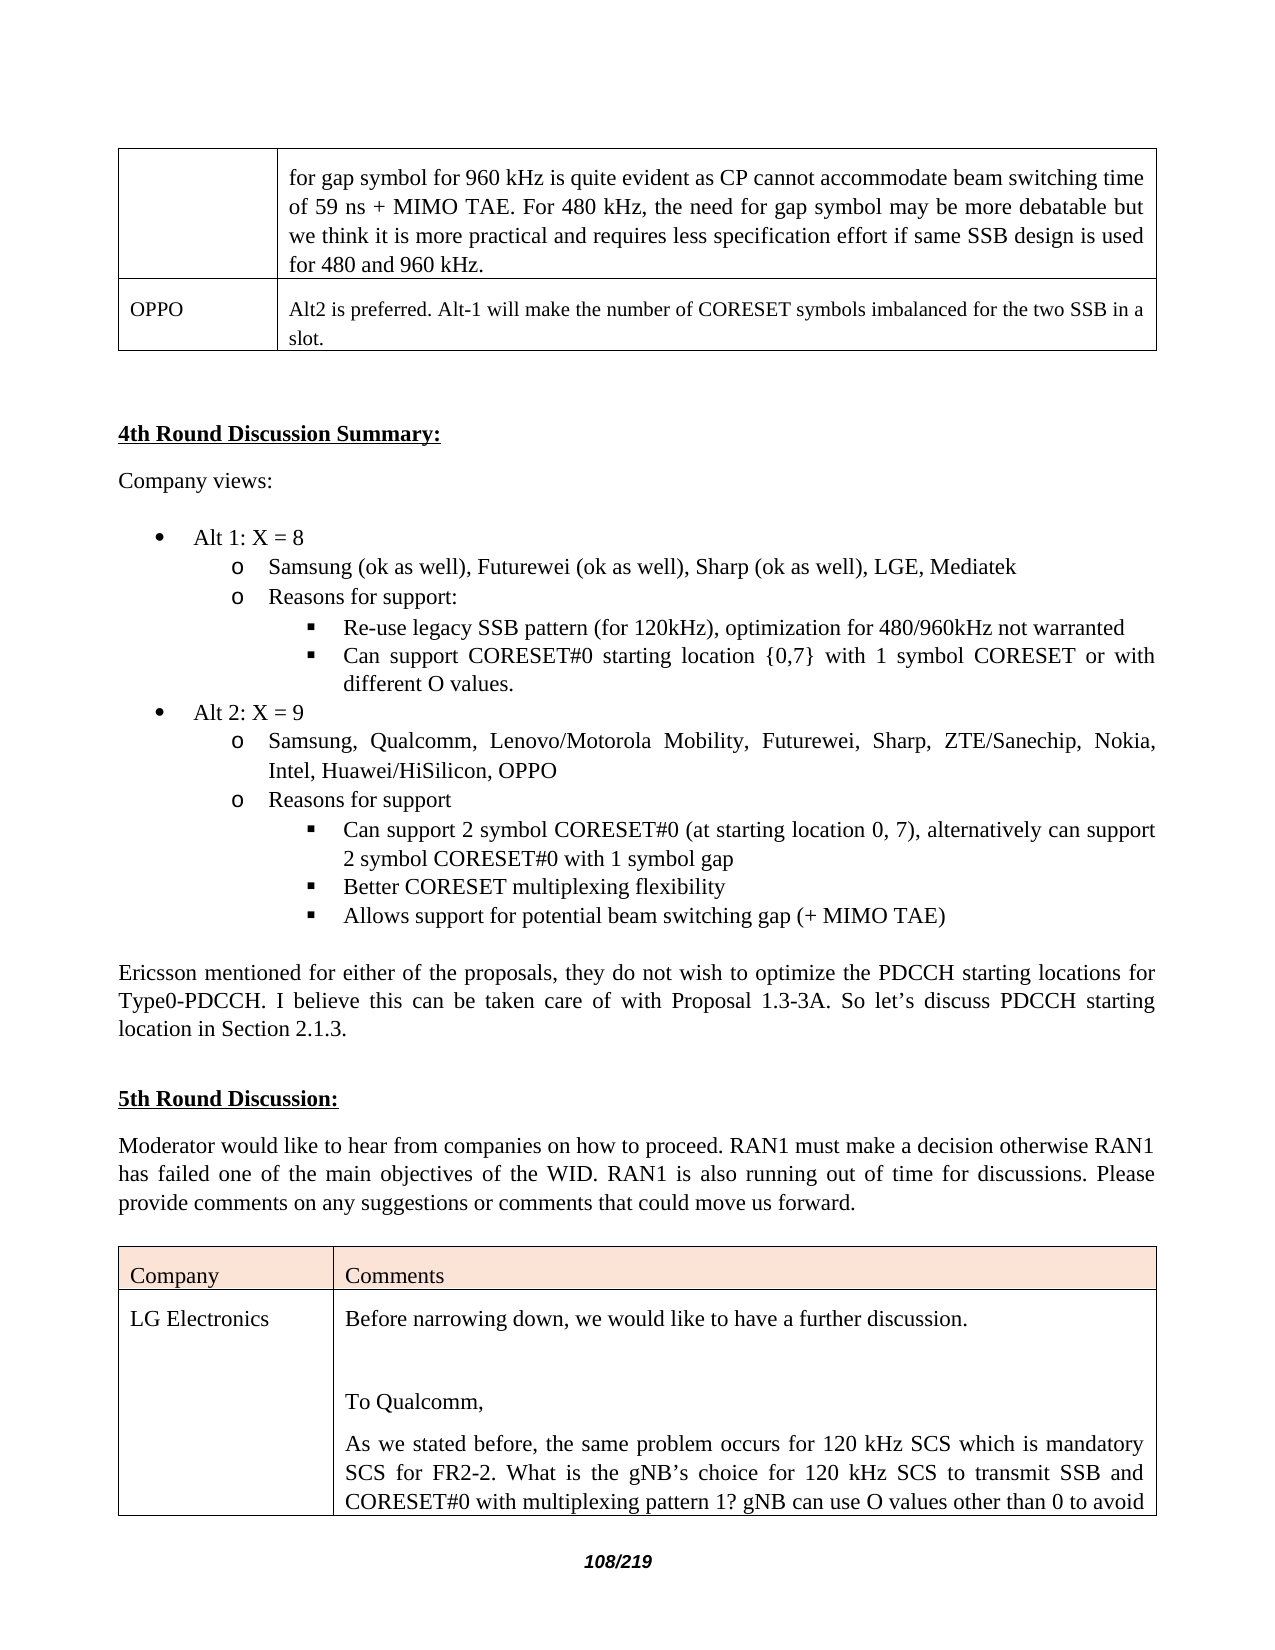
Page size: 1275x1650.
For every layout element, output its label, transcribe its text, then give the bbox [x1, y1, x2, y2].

list Reasons for support [231, 786, 1157, 814]
list Can support 2 symbol CORESET#0 (at starting location 0, 7), alternatively can support 2 symbol CORESET#0 with 1 symbol gap [306, 816, 1157, 871]
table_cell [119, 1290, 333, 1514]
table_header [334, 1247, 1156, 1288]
text Company views: [118, 467, 1157, 494]
list Alt 1: X = 8 [156, 524, 1157, 551]
list Re-use legacy SSB pattern (for 120kHz), optimization for 480/960kHz not warranted [306, 613, 1157, 640]
list Can support CORESET#0 starting location {0,7} with 1 symbol CORESET or with different O values. [306, 642, 1157, 697]
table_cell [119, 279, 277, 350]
subtitle 5th Round Discussion: [118, 1085, 1157, 1111]
list Alt 2: X = 9 [156, 699, 1157, 725]
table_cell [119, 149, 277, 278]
text Moderator would like to hear from companies on how to proceed. RAN1 must make a decision otherwise RAN1 has failed one of the main objectives of the WID. RAN1 is also running out of time for discussions. Please provide comments on any suggestions or comments that could move us forward. [118, 1132, 1157, 1215]
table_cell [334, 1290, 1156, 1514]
list Allows support for potential beam switching gap (+ MIMO TAE) [306, 902, 1157, 928]
list Reasons for support: [231, 583, 1157, 611]
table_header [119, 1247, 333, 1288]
list Samsung, Qualcomm, Lenovo/Motorola Mobility, Futurewei, Sharp, ZTE/Sanechip, Nokia, Intel, Huawei/HiSilicon, OPPO [231, 727, 1157, 784]
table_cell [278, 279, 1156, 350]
list Samsung (ok as well), Futurewei (ok as well), Sharp (ok as well), LGE, Mediatek [231, 553, 1157, 581]
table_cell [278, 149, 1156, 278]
subtitle 4th Round Discussion Summary: [118, 420, 1157, 447]
list Better CORESET multiplexing flexibility [306, 873, 1157, 900]
text Ericsson mentioned for either of the proposals, they do not wish to optimize the PDCCH starting locations for Type0-PDCCH. I believe this can be taken care of with Proposal 1.3-3A. So let’s discuss PDCCH starting location in Section 2.1.3. [118, 959, 1157, 1042]
